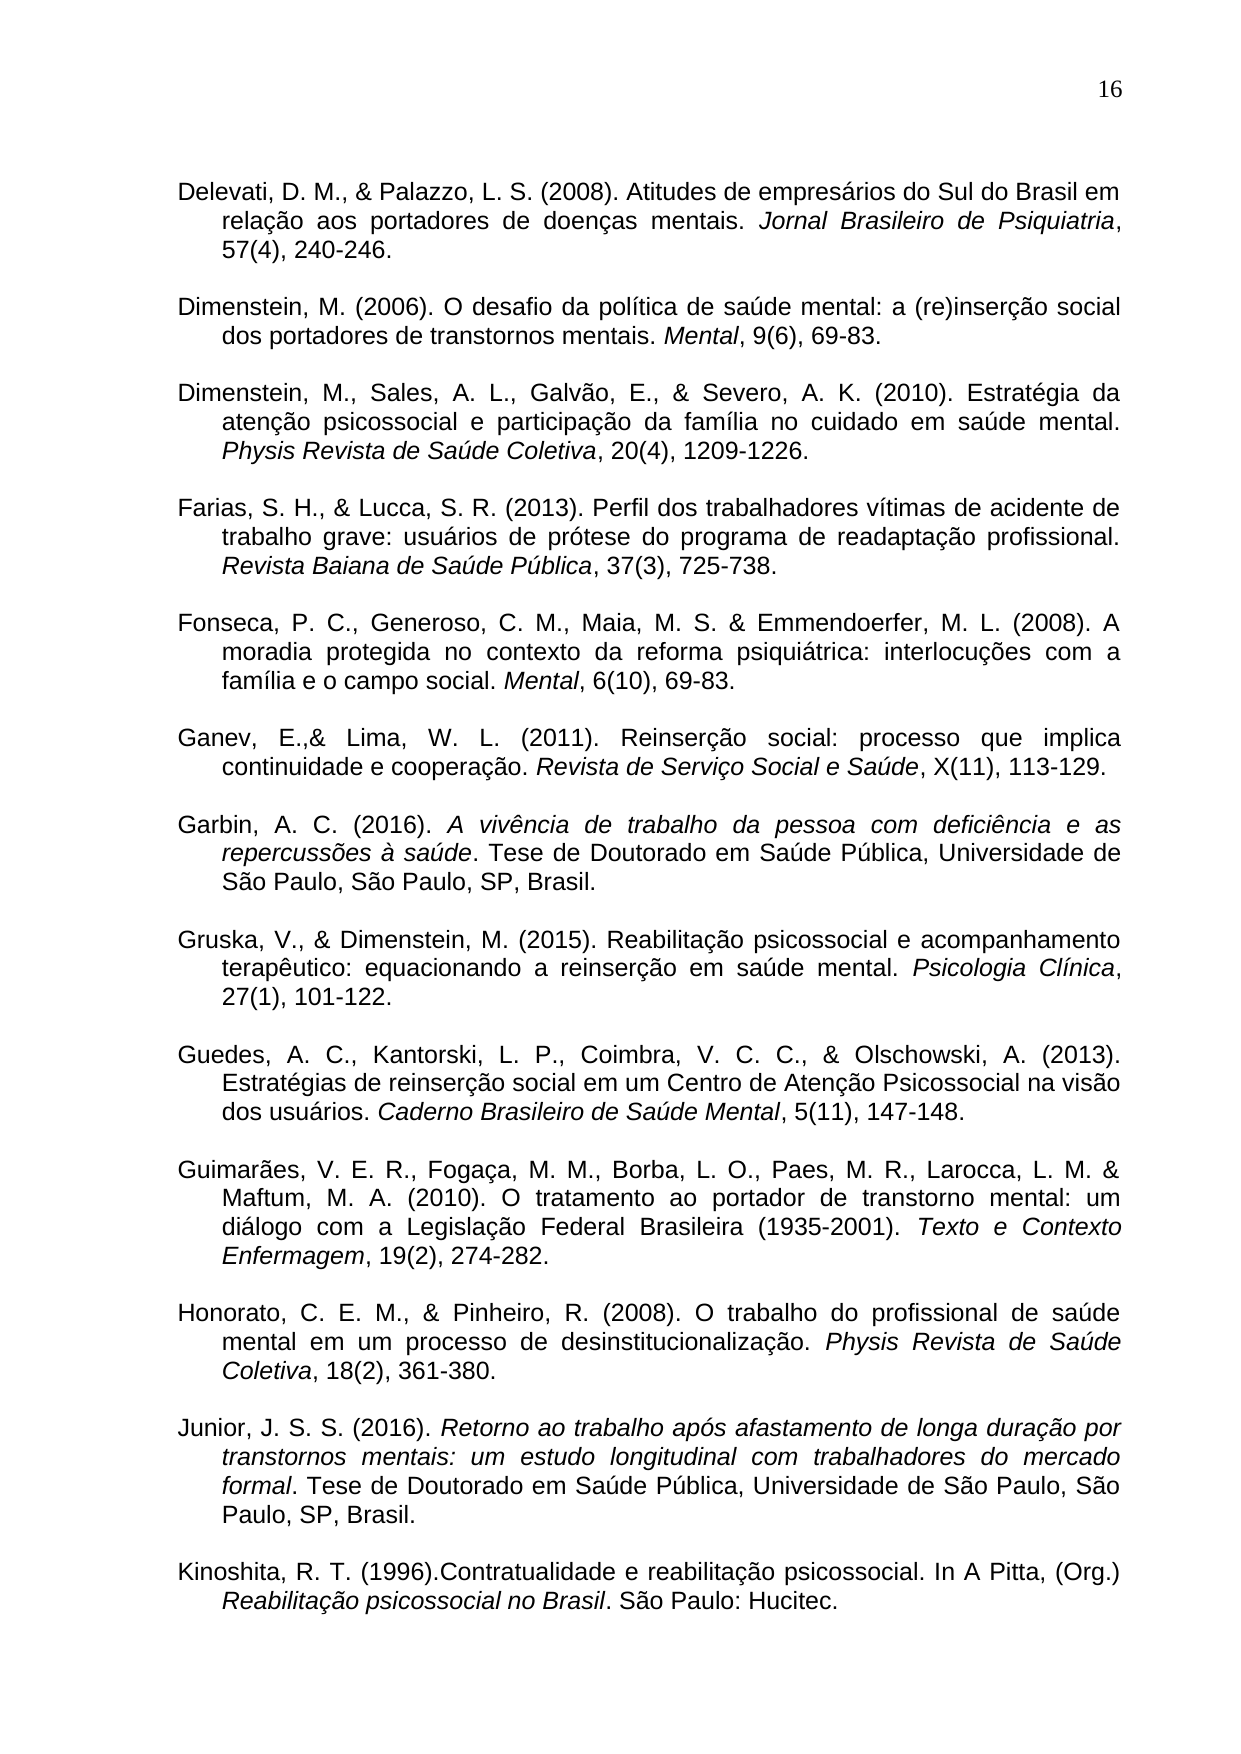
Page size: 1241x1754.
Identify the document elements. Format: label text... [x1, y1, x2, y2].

text Kinoshita, R. T. (1996).Contratualidade e reabilitação psicossocial. In A Pitta, (Org.) Reabilitação psicossocial no Brasil. São Paulo: Hucitec. [177, 1557, 1122, 1615]
text Guedes, A. C., Kantorski, L. P., Coimbra, V. C. C., & Olschowski, A. (2013). Estratégias de reinserção social em um Centro de Atenção Psicossocial na visão dos usuários. Caderno Brasileiro de Saúde Mental, 5(11), 147-148. [177, 1040, 1122, 1126]
text Junior, J. S. S. (2016). Retorno ao trabalho após afastamento de longa duração por transtornos mentais: um estudo longitudinal com trabalhadores do mercado formal. Tese de Doutorado em Saúde Pública, Universidade de São Paulo, São Paulo, SP, Brasil. [177, 1413, 1122, 1528]
text Ganev, E.,& Lima, W. L. (2011). Reinserção social: processo que implica continuidade e cooperação. Revista de Serviço Social e Saúde, X(11), 113-129. [177, 723, 1122, 781]
text Guimarães, V. E. R., Fogaça, M. M., Borba, L. O., Paes, M. R., Larocca, L. M. & Maftum, M. A. (2010). O tratamento ao portador de transtorno mental: um diálogo com a Legislação Federal Brasileira (1935-2001). Texto e Contexto Enfermagem, 19(2), 274-282. [177, 1155, 1122, 1270]
text Farias, S. H., & Lucca, S. R. (2013). Perfil dos trabalhadores vítimas de acidente de trabalho grave: usuários de prótese do programa de readaptação profissional. Revista Baiana de Saúde Pública, 37(3), 725-738. [177, 493, 1122, 580]
text Dimenstein, M., Sales, A. L., Galvão, E., & Severo, A. K. (2010). Estratégia da atenção psicossocial e participação da família no cuidado em saúde mental. Physis Revista de Saúde Coletiva, 20(4), 1209-1226. [177, 378, 1122, 465]
text Honorato, C. E. M., & Pinheiro, R. (2008). O trabalho do profissional de saúde mental em um processo de desinstitucionalização. Physis Revista de Saúde Coletiva, 18(2), 361-380. [177, 1298, 1122, 1385]
text Delevati, D. M., & Palazzo, L. S. (2008). Atitudes de empresários do Sul do Brasil em relação aos portadores de doenças mentais. Jornal Brasileiro de Psiquiatria, 57(4), 240-246. [177, 177, 1122, 263]
text Garbin, A. C. (2016). A vivência de trabalho da pessoa com deficiência e as repercussões à saúde. Tese de Doutorado em Saúde Pública, Universidade de São Paulo, São Paulo, SP, Brasil. [177, 810, 1122, 896]
text Dimenstein, M. (2006). O desafio da política de saúde mental: a (re)inserção social dos portadores de transtornos mentais. Mental, 9(6), 69-83. [177, 292, 1122, 350]
text Gruska, V., & Dimenstein, M. (2015). Reabilitação psicossocial e acompanhamento terapêutico: equacionando a reinserção em saúde mental. Psicologia Clínica, 27(1), 101-122. [177, 925, 1122, 1011]
text Fonseca, P. C., Generoso, C. M., Maia, M. S. & Emmendoerfer, M. L. (2008). A moradia protegida no contexto da reforma psiquiátrica: interlocuções com a família e o campo social. Mental, 6(10), 69-83. [177, 608, 1122, 695]
